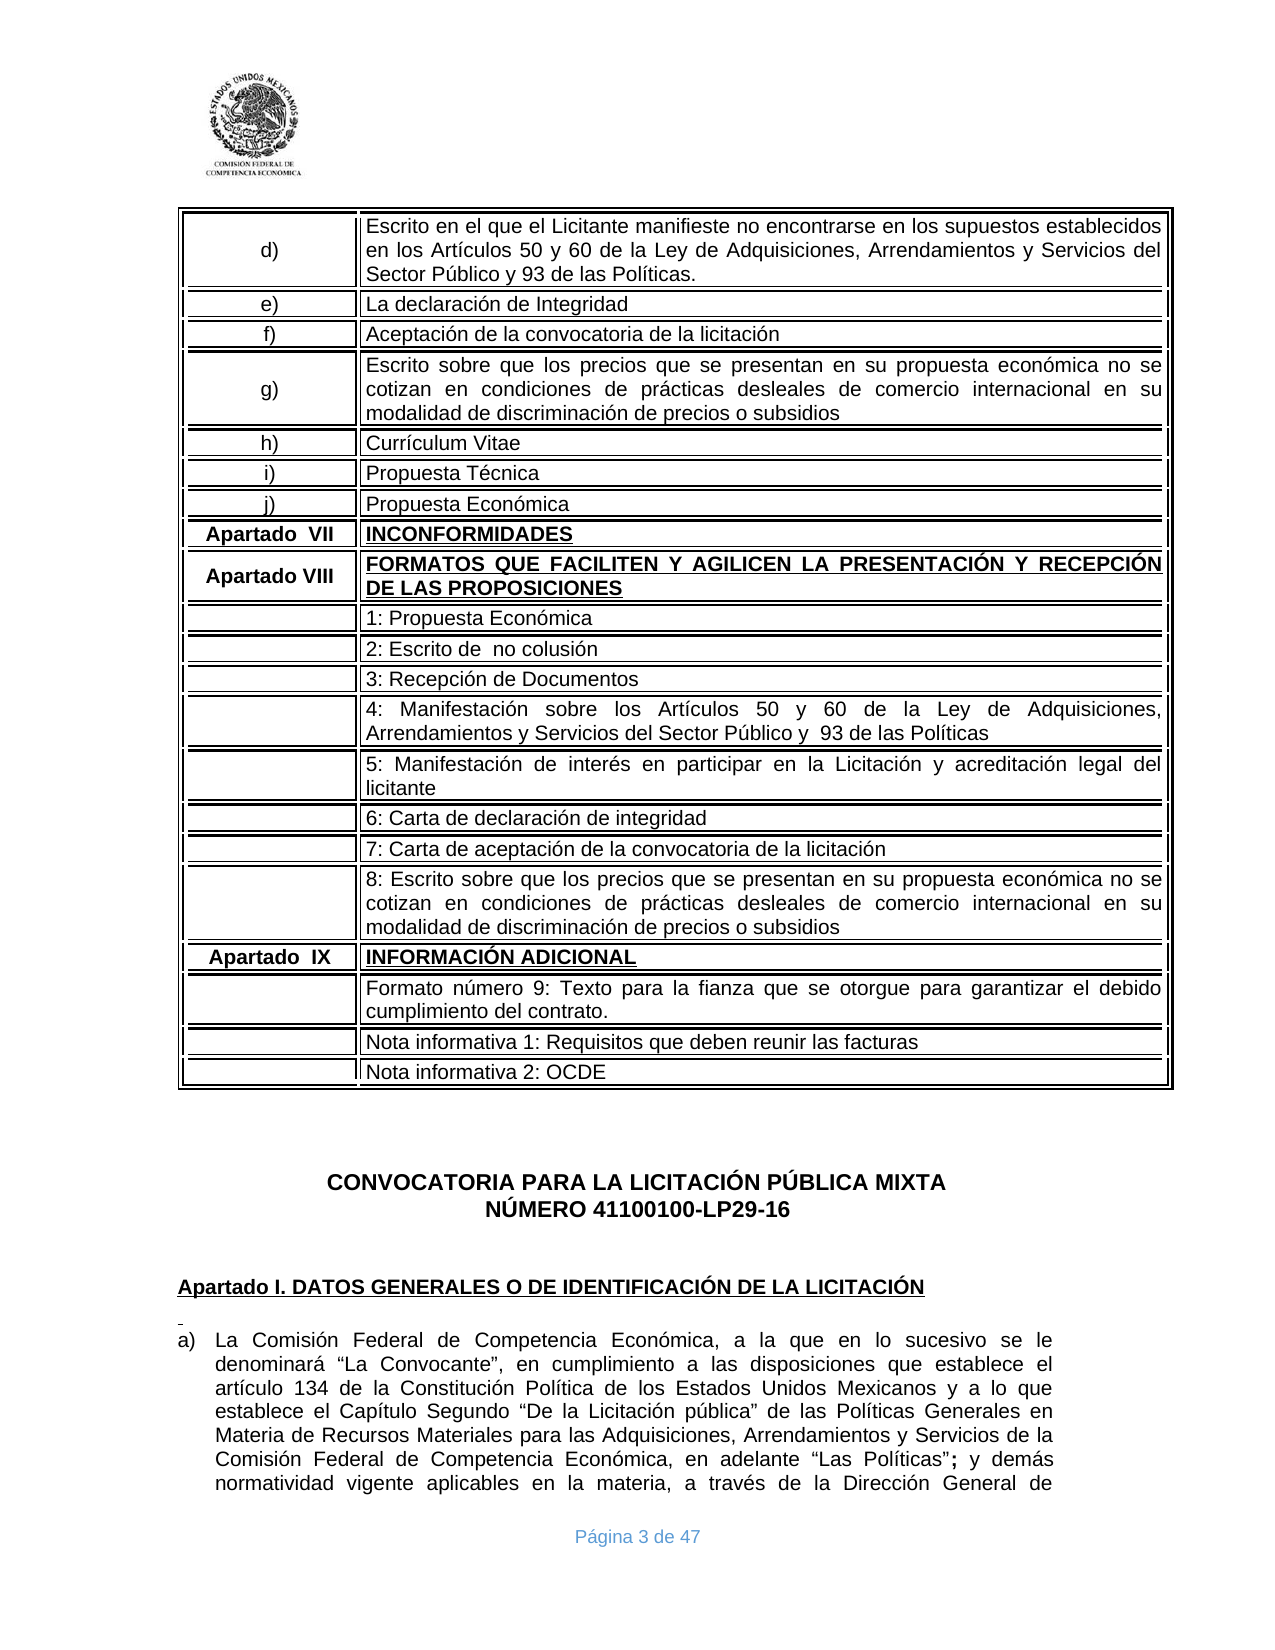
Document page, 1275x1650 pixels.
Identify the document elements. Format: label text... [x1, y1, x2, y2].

table_cell 3: Recepción de Documentos [358, 661, 1170, 691]
table_cell [181, 1054, 358, 1084]
table_cell e) [181, 286, 358, 316]
table_cell Nota informativa 2: OCDE [358, 1054, 1170, 1084]
table_cell Formato número 9: Texto para la fianza que se otorgue para garantizar el debido cumplimiento del contrato. [358, 969, 1170, 1023]
table_cell 1: Propuesta Económica [358, 600, 1170, 630]
table_cell j) [181, 485, 358, 515]
table_cell Apartado VIII [181, 546, 358, 600]
table_cell [181, 661, 358, 691]
table_cell Nota informativa 1: Requisitos que deben reunir las facturas [358, 1023, 1170, 1054]
table_cell [181, 630, 358, 661]
table_cell [181, 799, 358, 830]
table_cell [181, 1023, 358, 1054]
table_cell Apartado IX [181, 939, 358, 969]
table_cell 5: Manifestación de interés en participar en la Licitación y acreditación legal del licitante [358, 745, 1170, 799]
table_cell Aceptación de la convocatoria de la licitación [358, 316, 1170, 346]
table_cell La declaración de Integridad [358, 286, 1170, 316]
table_cell f) [181, 316, 358, 346]
table_cell Escrito en el que el Licitante manifieste no encontrarse en los supuestos establecidos en los Artículos 50 y 60 de la Ley de Adquisiciones, Arrendamientos y Servicios del Sector Público y 93 de las Políticas. [358, 209, 1170, 286]
table_cell 8: Escrito sobre que los precios que se presentan en su propuesta económica no se cotizan en condiciones de prácticas desleales de comercio internacional en su modalidad de discriminación de precios o subsidios [358, 861, 1170, 939]
table_cell d) [181, 209, 358, 286]
table_cell i) [181, 455, 358, 485]
table_cell Escrito sobre que los precios que se presentan en su propuesta económica no se cotizan en condiciones de prácticas desleales de comercio internacional en su modalidad de discriminación de precios o subsidios [358, 346, 1170, 424]
table_cell FORMATOS QUE FACILITEN Y AGILICEN LA PRESENTACIÓN Y RECEPCIÓN DE LAS PROPOSICIONES [358, 546, 1170, 600]
table_cell Currículum Vitae [358, 424, 1170, 455]
table_cell INFORMACIÓN ADICIONAL [358, 939, 1170, 969]
table_cell [181, 691, 358, 745]
list Apartado I. DATOS GENERALES O DE IDENTIFICACIÓN DE LA LICITACIÓN [177, 1275, 1098, 1299]
table_cell INCONFORMIDADES [358, 515, 1170, 546]
text NÚMERO 41100100-LP29-16 [177, 1196, 1098, 1222]
table_cell 6: Carta de declaración de integridad [358, 799, 1170, 830]
table_cell Propuesta Económica [358, 485, 1170, 515]
table_cell 4: Manifestación sobre los Artículos 50 y 60 de la Ley de Adquisiciones, Arrendamientos y Servicios del Sector Público y 93 de las Políticas [358, 691, 1170, 745]
table_cell [181, 600, 358, 630]
table_cell h) [181, 424, 358, 455]
table_cell [181, 969, 358, 1023]
table_cell 7: Carta de aceptación de la convocatoria de la licitación [358, 830, 1170, 861]
text CONVOCATORIA PARA LA LICITACIÓN PÚBLICA MIXTA [177, 1169, 1096, 1196]
table_cell [181, 745, 358, 799]
table_cell g) [181, 346, 358, 424]
table_cell 2: Escrito de no colusión [358, 630, 1170, 661]
picture [188, 73, 322, 179]
table_cell [181, 830, 358, 861]
table_cell Propuesta Técnica [358, 455, 1170, 485]
table_cell [181, 861, 358, 939]
table_cell Apartado VII [181, 515, 358, 546]
